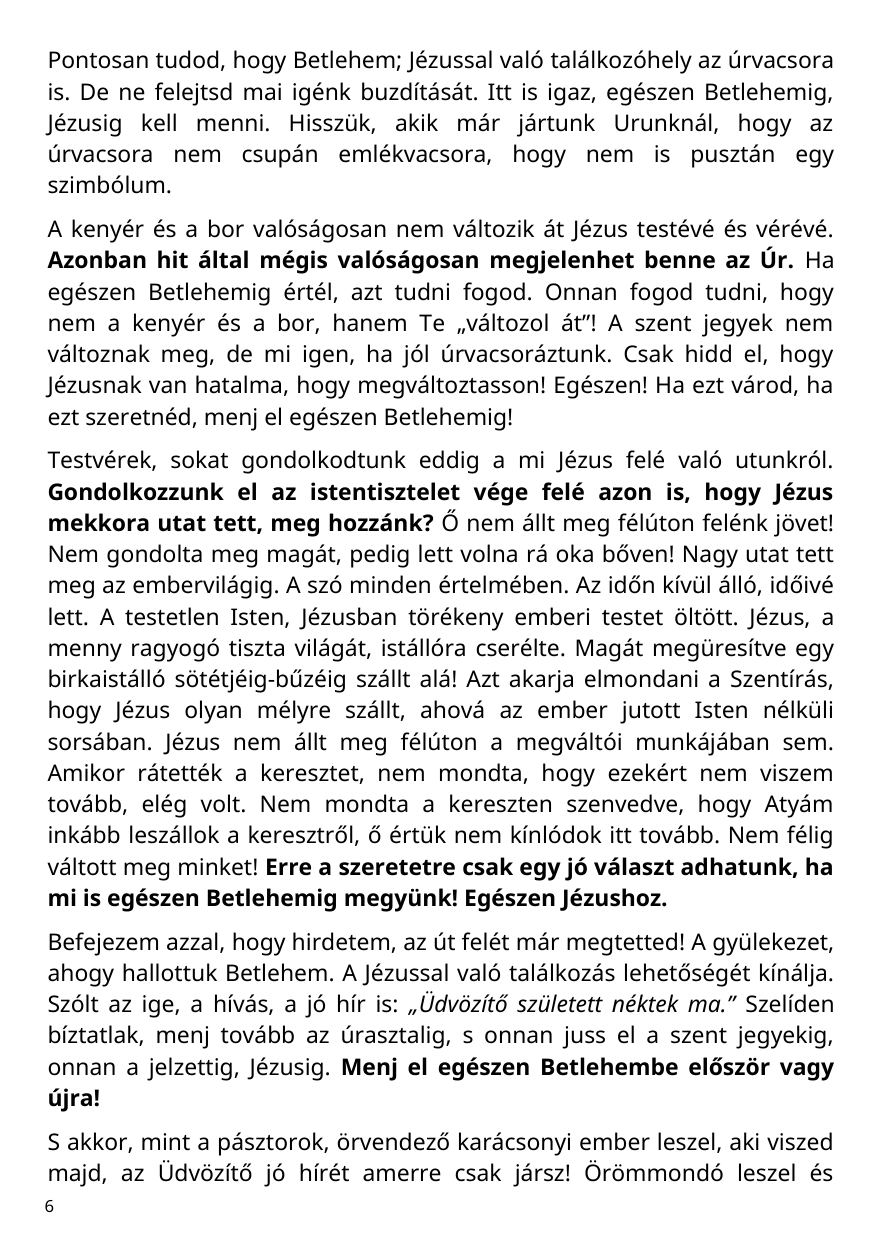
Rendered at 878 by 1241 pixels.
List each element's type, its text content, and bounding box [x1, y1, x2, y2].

text Testvérek, sokat gondolkodtunk eddig a mi Jézus felé való utunkról. Gondolkozzunk el az istentisztelet vége felé azon is, hogy Jézus mekkora utat tett, meg hozzánk? Ő nem állt meg félúton felénk jövet! Nem gondolta meg magát, pedig lett volna rá oka bőven! Nagy utat tett meg az embervilágig. A szó minden értelmében. Az időn kívül álló, időivé lett. A testetlen Isten, Jézusban törékeny emberi testet öltött. Jézus, a menny ragyogó tiszta világát, istállóra cserélte. Magát megüresítve egy birkaistálló sötétjéig-bűzéig szállt alá! Azt akarja elmondani a Szentírás, hogy Jézus olyan mélyre szállt, ahová az ember jutott Isten nélküli sorsában. Jézus nem állt meg félúton a megváltói munkájában sem. Amikor rátették a keresztet, nem mondta, hogy ezekért nem viszem tovább, elég volt. Nem mondta a kereszten szenvedve, hogy Atyám inkább leszállok a keresztről, ő értük nem kínlódok itt tovább. Nem félig váltott meg minket! Erre a szeretetre csak egy jó választ adhatunk, ha mi is egészen Betlehemig megyünk! Egészen Jézushoz. [47, 444, 834, 913]
text Befejezem azzal, hogy hirdetem, az út felét már megtetted! A gyülekezet, ahogy hallottuk Betlehem. A Jézussal való találkozás lehetőségét kínálja. Szólt az ige, a hívás, a jó hír is: „Üdvözítő született néktek ma.” Szelíden bíztatlak, menj tovább az úrasztalig, s onnan juss el a szent jegyekig, onnan a jelzettig, Jézusig. Menj el egészen Betlehembe először vagy újra! [47, 926, 834, 1113]
text A kenyér és a bor valóságosan nem változik át Jézus testévé és vérévé. Azonban hit által mégis valóságosan megjelenhet benne az Úr. Ha egészen Betlehemig értél, azt tudni fogod. Onnan fogod tudni, hogy nem a kenyér és a bor, hanem Te „változol át”! A szent jegyek nem változnak meg, de mi igen, ha jól úrvacsoráztunk. Csak hidd el, hogy Jézusnak van hatalma, hogy megváltoztasson! Egészen! Ha ezt várod, ha ezt szeretnéd, menj el egészen Betlehemig! [47, 213, 834, 432]
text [47, 44, 834, 201]
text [47, 1126, 834, 1188]
